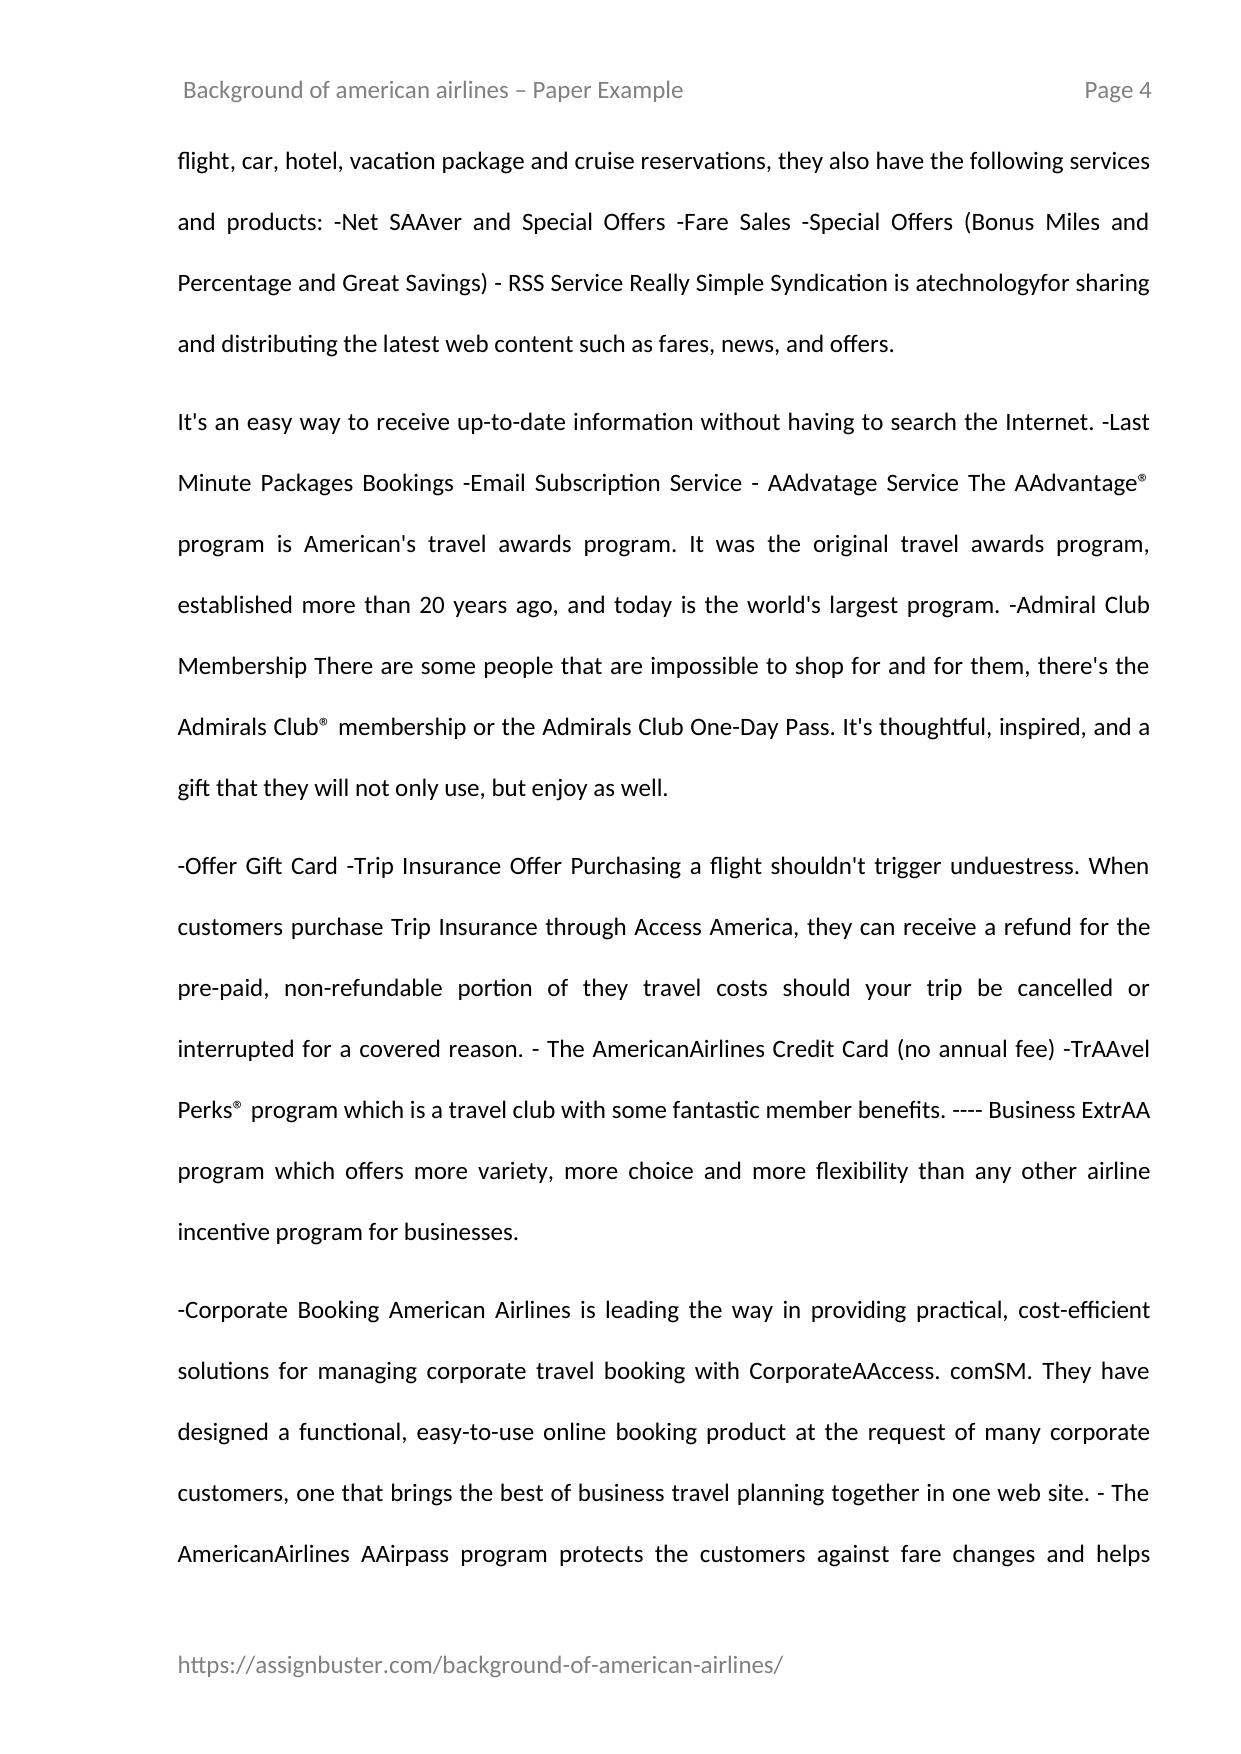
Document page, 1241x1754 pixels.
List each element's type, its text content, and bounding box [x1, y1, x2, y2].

text It's an easy way to receive up-to-date information without having to search the Internet. -Last Minute Packages Bookings -Email Subscription Service - AAdvatage Service The AAdvantage® program is American's travel awards program. It was the original travel awards program, established more than 20 years ago, and today is the world's largest program. -Admiral Club Membership There are some people that are impossible to shop for and for them, there's the Admirals Club® membership or the Admirals Club One-Day Pass. It's thoughtful, inspired, and a gift that they will not only use, but enjoy as well. [177, 406, 1152, 803]
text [177, 145, 1152, 359]
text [177, 1294, 1152, 1568]
text -Offer Gift Card -Trip Insurance Offer Purchasing a flight shouldn't trigger unduestress. When customers purchase Trip Insurance through Access America, they can receive a refund for the pre-paid, non-refundable portion of they travel costs should your trip be cancelled or interrupted for a covered reason. - The AmericanAirlines Credit Card (no annual fee) -TrAAvel Perks® program which is a travel club with some fantastic member benefits. ---- Business ExtrAA program which offers more variety, more choice and more flexibility than any other airline incentive program for businesses. [177, 850, 1152, 1247]
